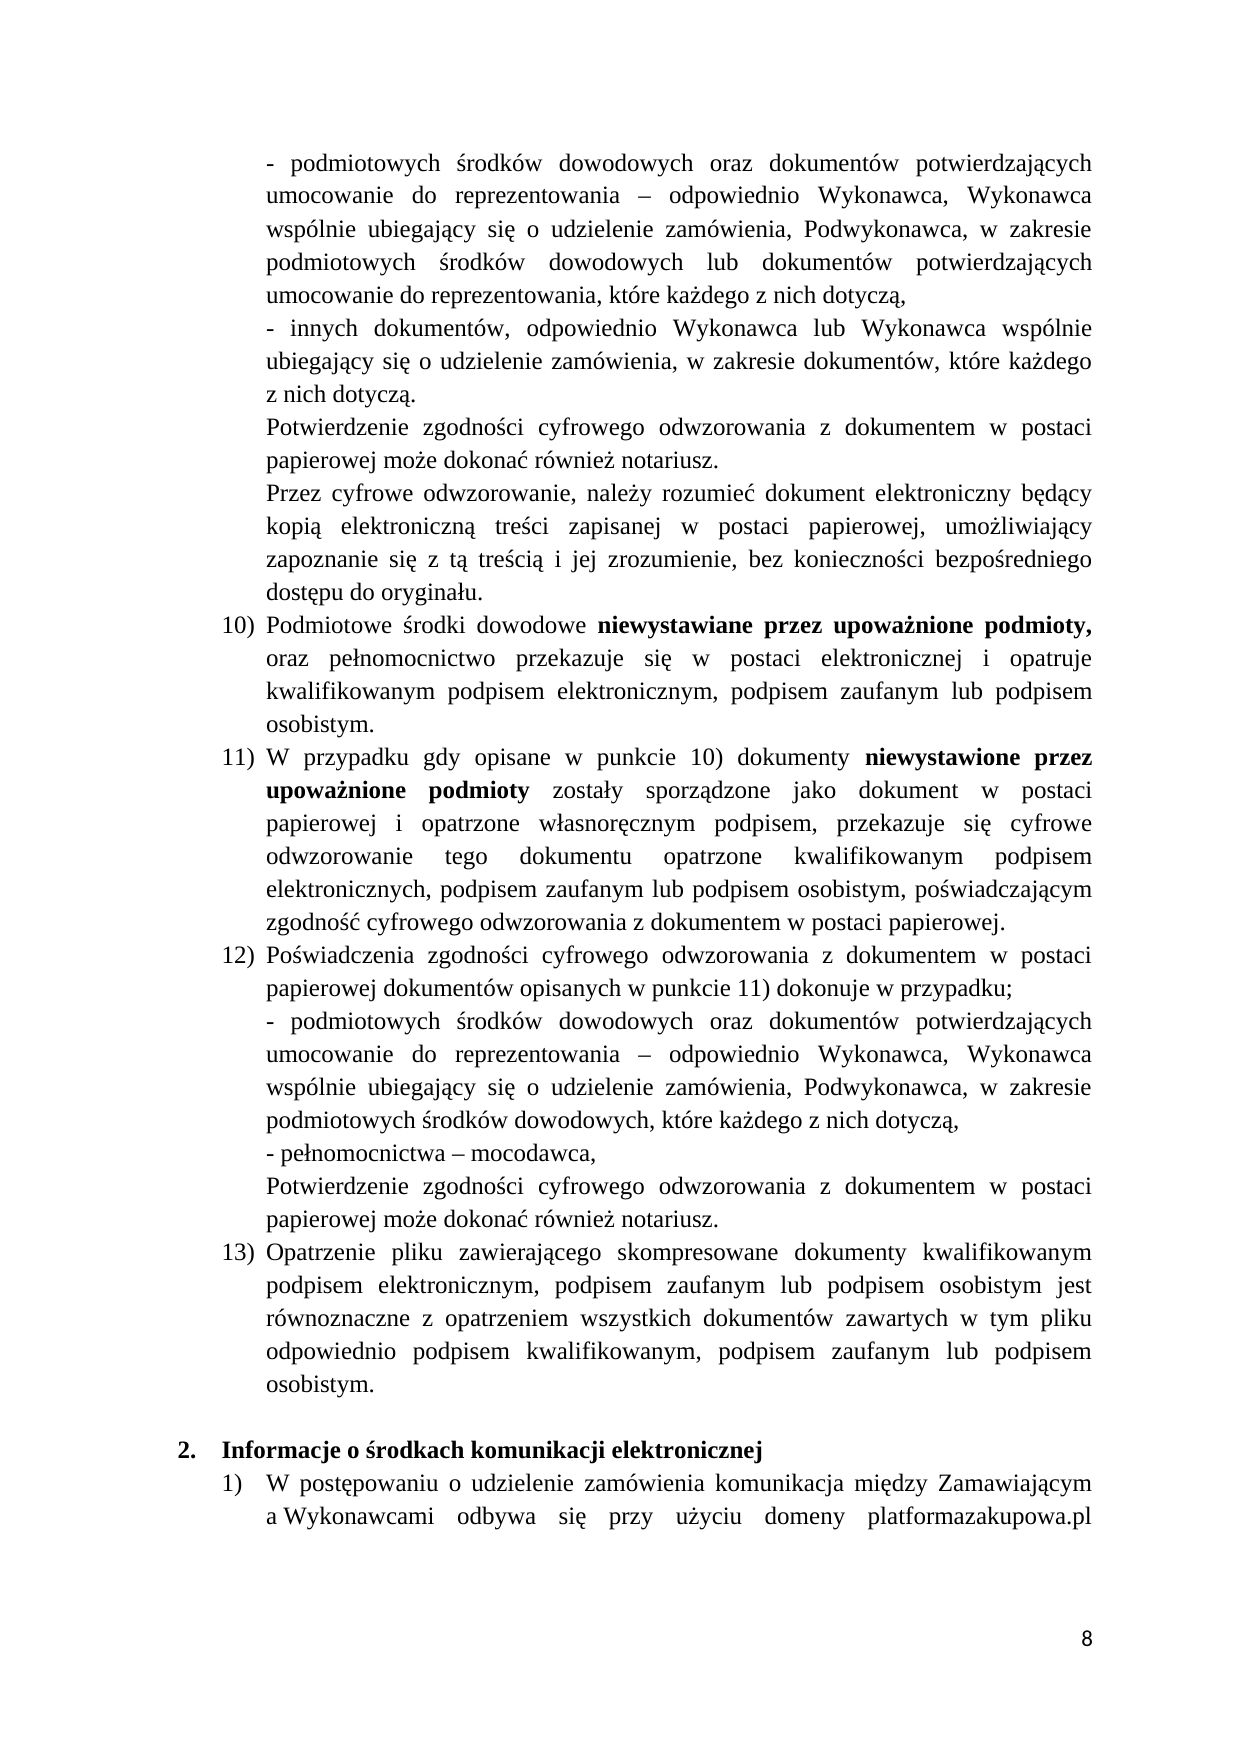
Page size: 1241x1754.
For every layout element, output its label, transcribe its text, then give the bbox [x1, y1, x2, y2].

list Potwierdzenie zgodności cyfrowego odwzorowania z dokumentem w postaci papierowej może dokonać również notariusz. [266, 412, 1093, 473]
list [221, 1468, 1093, 1530]
list Przez cyfrowe odwzorowanie, należy rozumieć dokument elektroniczny będący kopią elektroniczną treści zapisanej w postaci papierowej, umożliwiający zapoznanie się z tą treścią i jej zrozumienie, bez konieczności bezpośredniego dostępu do oryginału. [266, 478, 1093, 606]
list - pełnomocnictwa – mocodawca, [266, 1138, 1093, 1167]
list Opatrzenie pliku zawierającego skompresowane dokumenty kwalifikowanym podpisem elektronicznym, podpisem zaufanym lub podpisem osobistym jest równoznaczne z opatrzeniem wszystkich dokumentów zawartych w tym pliku odpowiednio podpisem kwalifikowanym, podpisem zaufanym lub podpisem osobistym. [221, 1237, 1093, 1398]
list - podmiotowych środków dowodowych oraz dokumentów potwierdzających umocowanie do reprezentowania – odpowiednio Wykonawca, Wykonawca wspólnie ubiegający się o udzielenie zamówienia, Podwykonawca, w zakresie podmiotowych środków dowodowych, które każdego z nich dotyczą, [266, 1006, 1093, 1134]
list - innych dokumentów, odpowiednio Wykonawca lub Wykonawca wspólnie ubiegający się o udzielenie zamówienia, w zakresie dokumentów, które każdego z nich dotyczą. [266, 313, 1093, 407]
list Potwierdzenie zgodności cyfrowego odwzorowania z dokumentem w postaci papierowej może dokonać również notariusz. [266, 1171, 1093, 1233]
list Podmiotowe środki dowodowe niewystawiane przez upoważnione podmioty, oraz pełnomocnictwo przekazuje się w postaci elektronicznej i opatruje kwalifikowanym podpisem elektronicznym, podpisem zaufanym lub podpisem osobistym. [221, 610, 1093, 738]
list - podmiotowych środków dowodowych oraz dokumentów potwierdzających umocowanie do reprezentowania – odpowiednio Wykonawca, Wykonawca wspólnie ubiegający się o udzielenie zamówienia, Podwykonawca, w zakresie podmiotowych środków dowodowych lub dokumentów potwierdzających umocowanie do reprezentowania, które każdego z nich dotyczą, [266, 148, 1093, 308]
list Informacje o środkach komunikacji elektronicznej [177, 1435, 1093, 1464]
list Poświadczenia zgodności cyfrowego odwzorowania z dokumentem w postaci papierowej dokumentów opisanych w punkcie 11) dokonuje w przypadku; [221, 940, 1093, 1002]
list W przypadku gdy opisane w punkcie 10) dokumenty niewystawione przez upoważnione podmioty zostały sporządzone jako dokument w postaci papierowej i opatrzone własnoręcznym podpisem, przekazuje się cyfrowe odwzorowanie tego dokumentu opatrzone kwalifikowanym podpisem elektronicznych, podpisem zaufanym lub podpisem osobistym, poświadczającym zgodność cyfrowego odwzorowania z dokumentem w postaci papierowej. [221, 742, 1093, 936]
